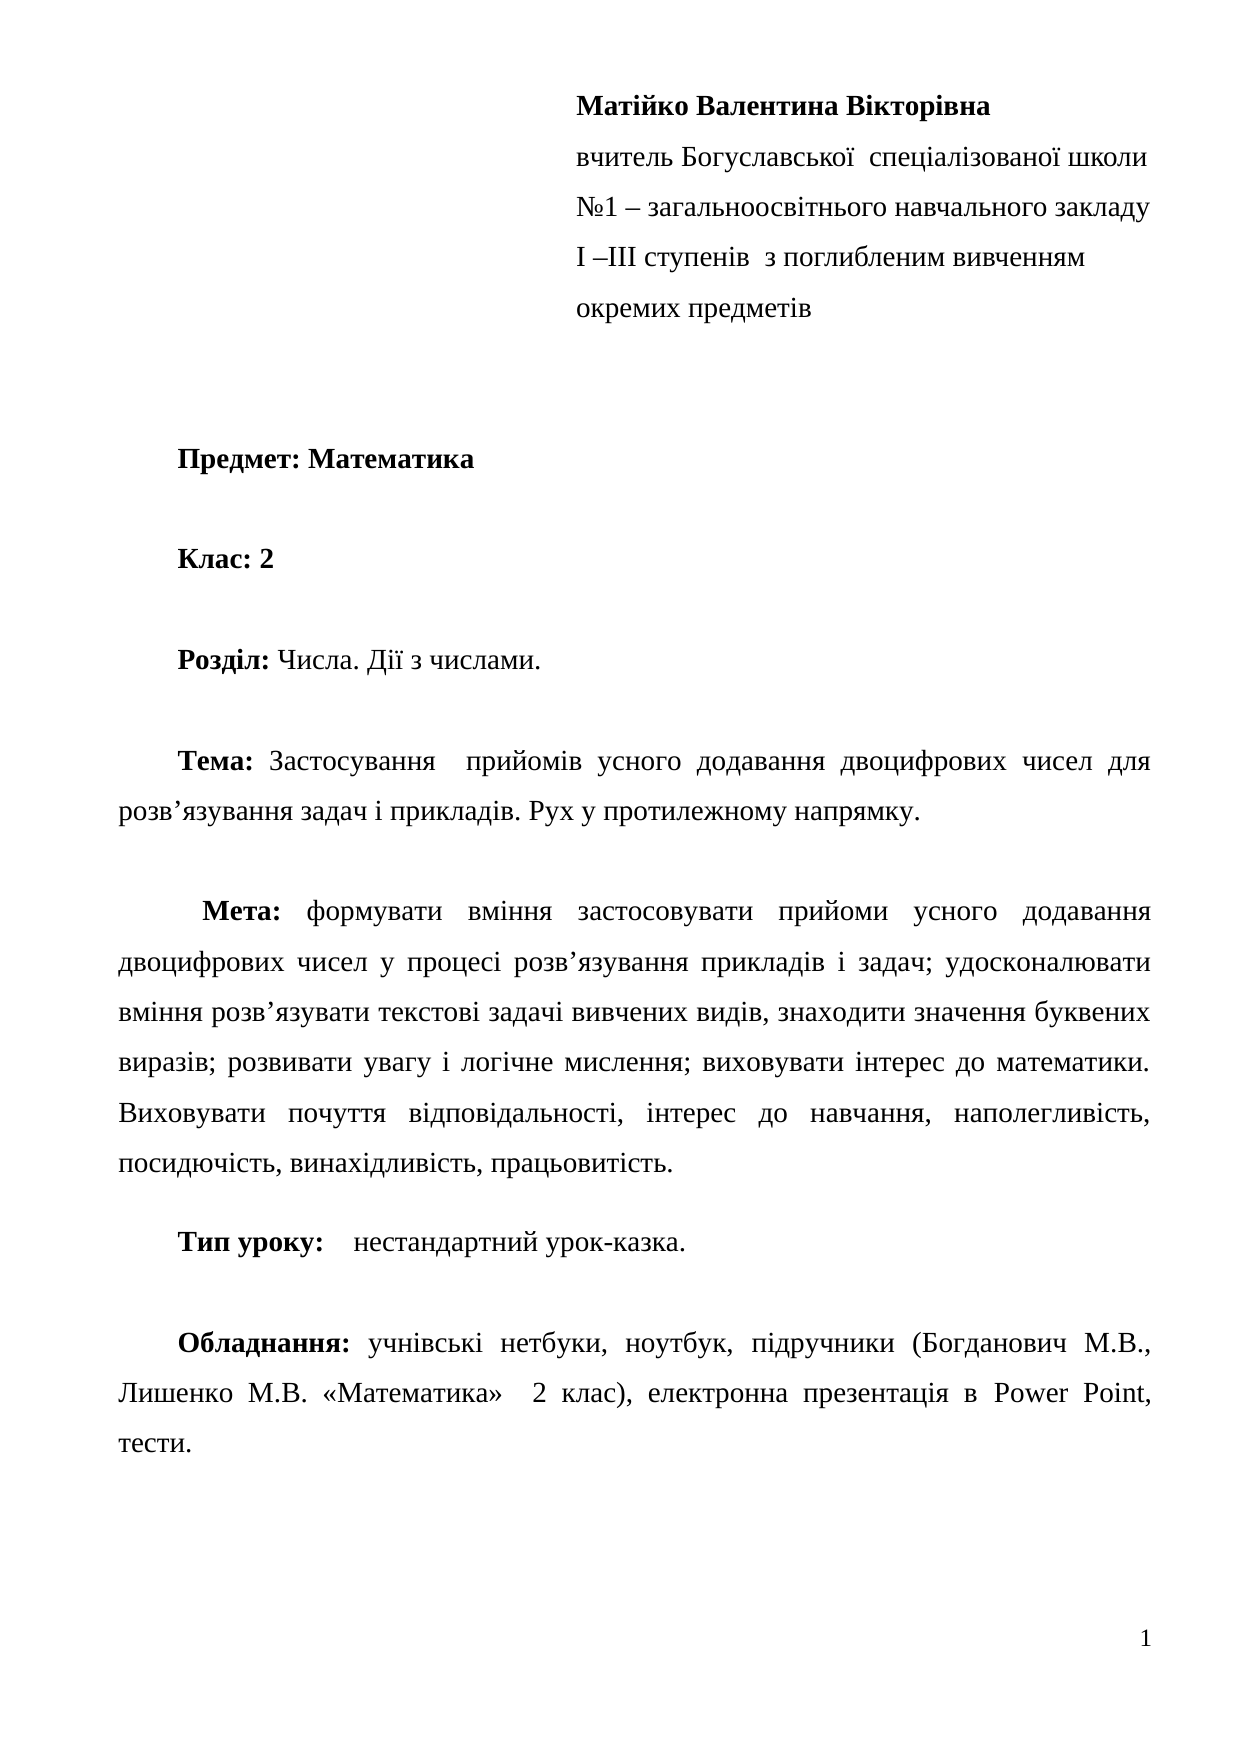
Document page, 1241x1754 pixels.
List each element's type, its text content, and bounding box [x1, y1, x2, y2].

text Матійко Валентина Вікторівна [576, 88, 1152, 122]
text вчитель Богуславської спеціалізованої школи №1 – загальноосвітнього навчального закладу I –III ступенів з поглибленим вивченням окремих предметів [576, 139, 1152, 323]
text Обладнання: учнівські нетбуки, ноутбук, підручники (Богданович М.В., Лишенко М.В. «Математика» 2 клас), електронна презентація в Power Point, тести. [118, 1325, 1152, 1459]
text Предмет: Математика [118, 441, 1152, 474]
text Тип уроку: нестандартний урок-казка. [118, 1224, 1152, 1258]
text Клас: 2 [118, 541, 1152, 575]
text Розділ: Числа. Дії з числами. [118, 642, 1152, 676]
text Мета: формувати вміння застосовувати прийоми усного додавання двоцифрових чисел у процесі розв’язування прикладів і задач; удосконалювати вміння розв’язувати текстові задачі вивчених видів, знаходити значення буквених виразів; розвивати увагу і логічне мислення; виховувати інтерес до математики. Виховувати почуття відповідальності, інтерес до навчання, наполегливість, посидючість, винахідливість, працьовитість. [118, 893, 1152, 1179]
text Тема: Застосування прийомів усного додавання двоцифрових чисел для розв’язування задач і прикладів. Рух у протилежному напрямку. [118, 743, 1152, 826]
